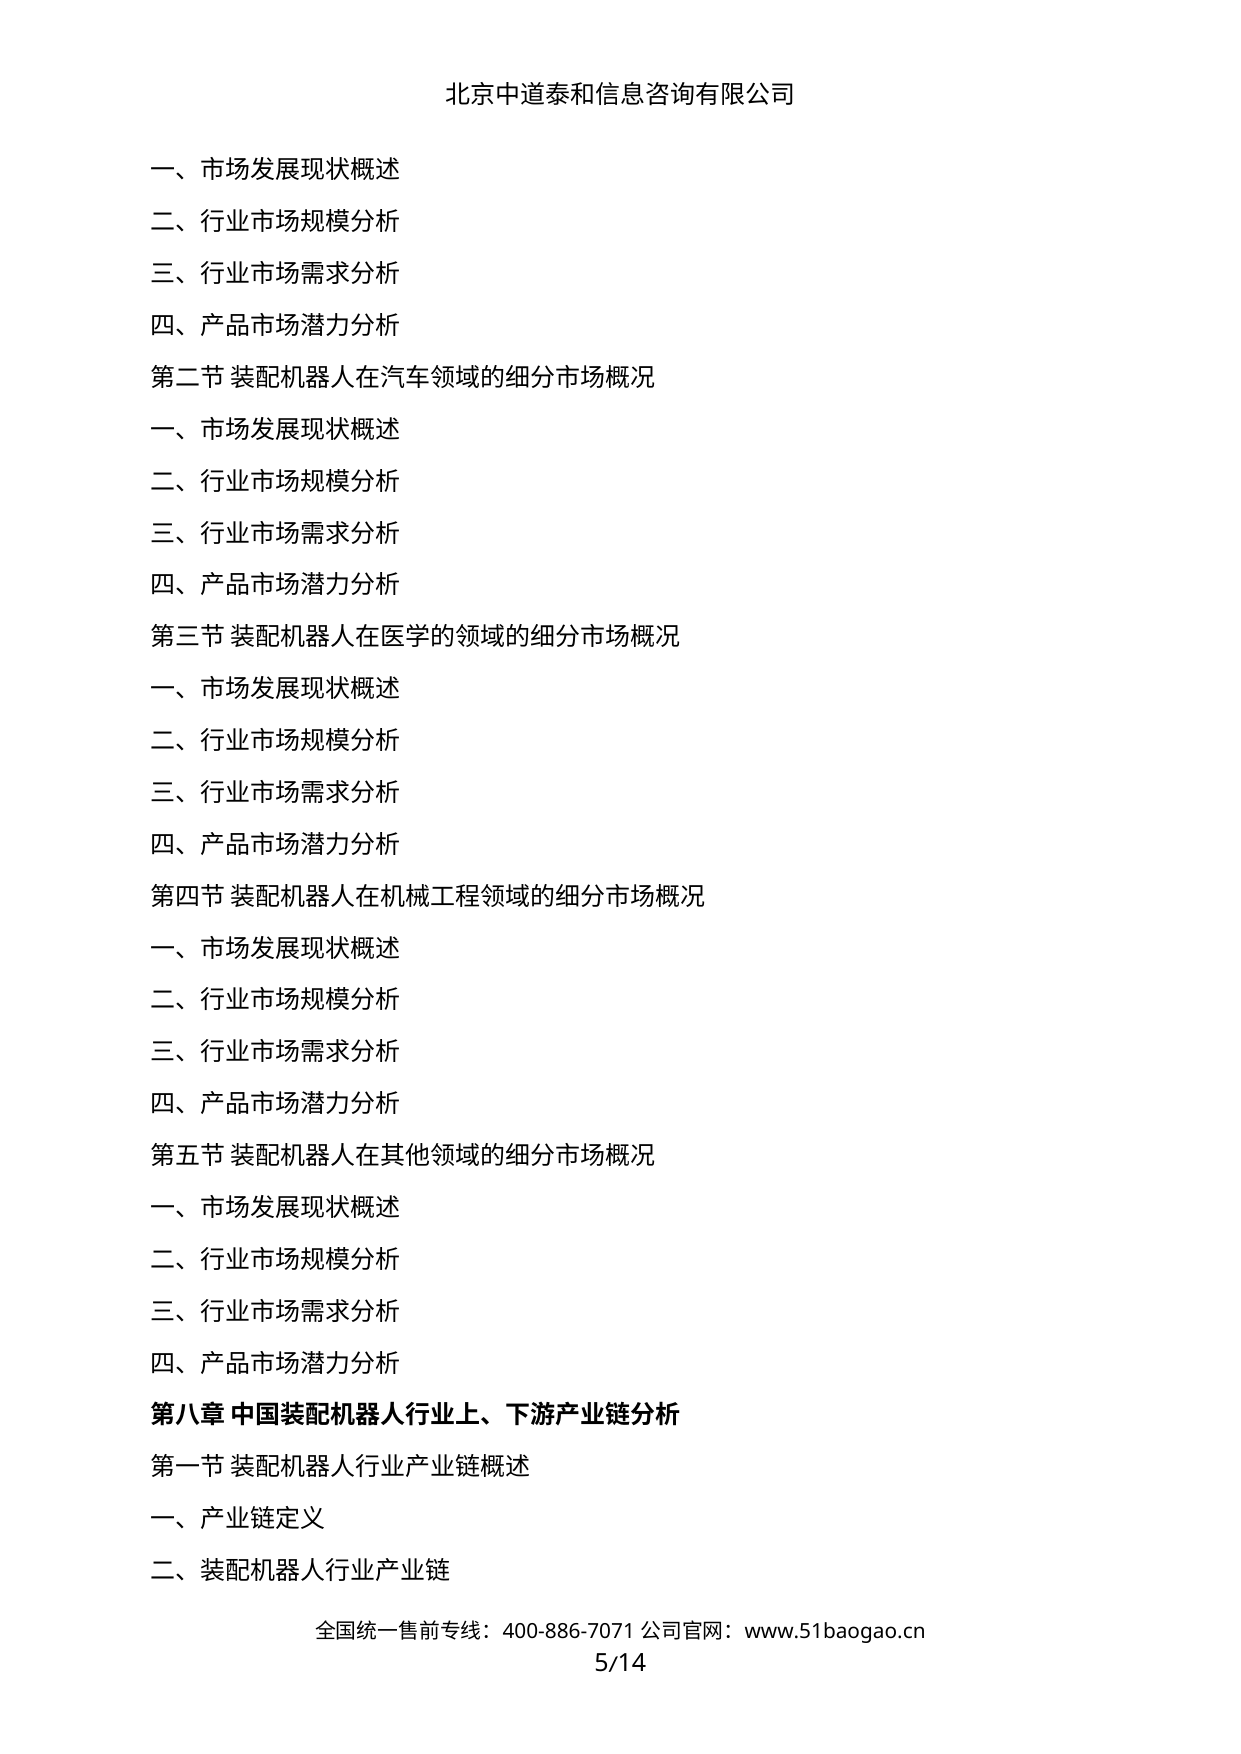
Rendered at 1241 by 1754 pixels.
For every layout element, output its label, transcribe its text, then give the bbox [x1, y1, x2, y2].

text 三、行业市场需求分析 [150, 513, 1090, 549]
text 三、行业市场需求分析 [150, 254, 1090, 290]
text 四、产品市场潜力分析 [150, 1343, 1090, 1379]
text 第二节 装配机器人在汽车领域的细分市场概况 [150, 357, 1090, 394]
text 二、行业市场规模分析 [150, 461, 1090, 497]
text 第四节 装配机器人在机械工程领域的细分市场概况 [150, 876, 1090, 912]
text 三、行业市场需求分析 [150, 772, 1090, 809]
text 一、市场发展现状概述 [150, 409, 1090, 446]
text 一、市场发展现状概述 [150, 928, 1090, 964]
text 二、行业市场规模分析 [150, 980, 1090, 1016]
text 四、产品市场潜力分析 [150, 1084, 1090, 1120]
text 四、产品市场潜力分析 [150, 306, 1090, 342]
text 一、市场发展现状概述 [150, 150, 1090, 186]
text 一、产业链定义 [150, 1499, 1090, 1535]
text 三、行业市场需求分析 [150, 1291, 1090, 1327]
text 二、行业市场规模分析 [150, 721, 1090, 757]
text 二、装配机器人行业产业链 [150, 1551, 1090, 1587]
text 二、行业市场规模分析 [150, 1239, 1090, 1276]
text 三、行业市场需求分析 [150, 1032, 1090, 1068]
text 第三节 装配机器人在医学的领域的细分市场概况 [150, 617, 1090, 653]
text 四、产品市场潜力分析 [150, 824, 1090, 861]
text 第一节 装配机器人行业产业链概述 [150, 1447, 1090, 1483]
text 二、行业市场规模分析 [150, 202, 1090, 238]
text 一、市场发展现状概述 [150, 669, 1090, 705]
text 四、产品市场潜力分析 [150, 565, 1090, 601]
text 第五节 装配机器人在其他领域的细分市场概况 [150, 1136, 1090, 1172]
text 一、市场发展现状概述 [150, 1187, 1090, 1224]
text 第八章 中国装配机器人行业上、下游产业链分析 [150, 1395, 1090, 1431]
